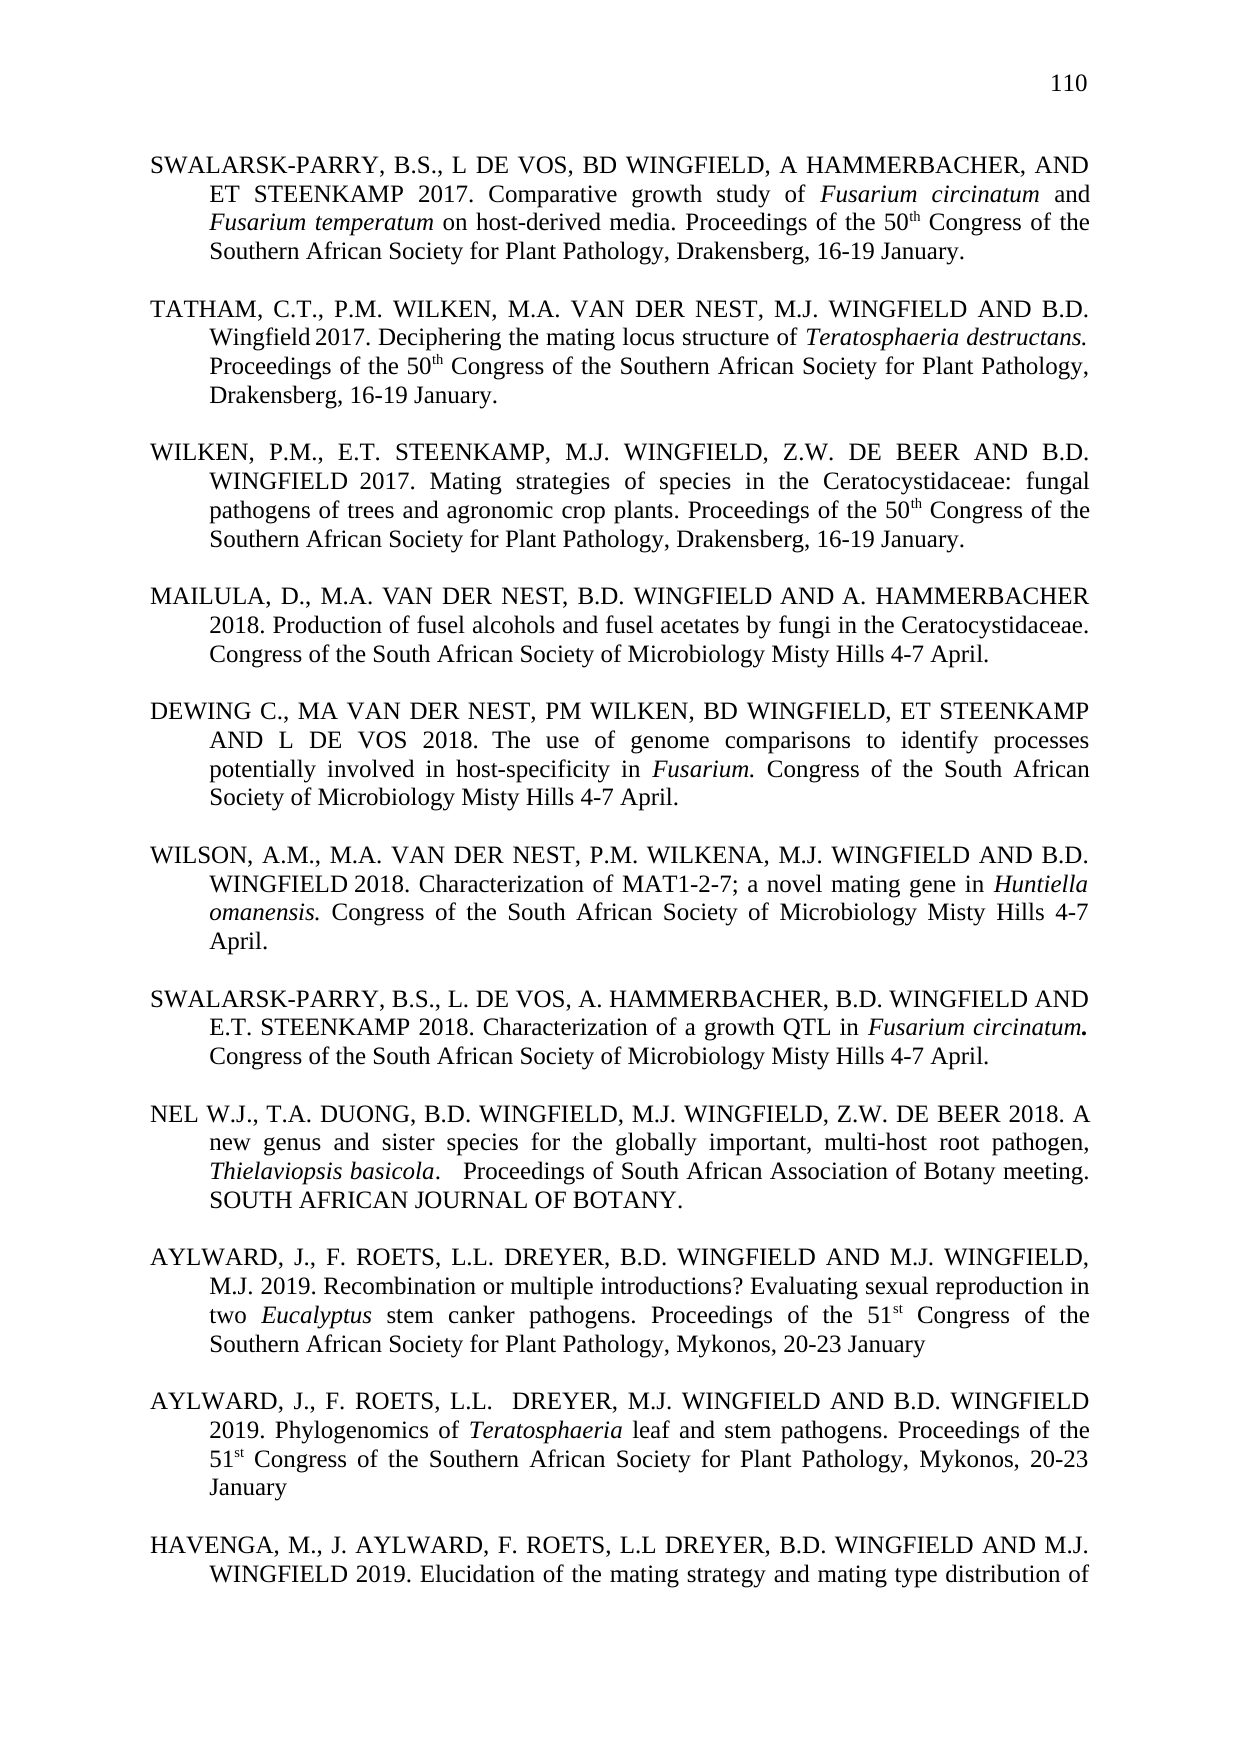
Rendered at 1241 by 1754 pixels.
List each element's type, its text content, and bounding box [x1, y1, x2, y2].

text TATHAM, C.T., P.M. WILKEN, M.A. VAN DER NEST, M.J. WINGFIELD AND B.D. Wingfield 2017. Deciphering the mating locus structure of Teratosphaeria destructans. Proceedings of the 50th Congress of the Southern African Society for Plant Pathology, Drakensberg, 16-19 January. [150, 294, 1090, 409]
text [150, 1530, 1090, 1587]
text DEWING C., MA VAN DER NEST, PM WILKEN, BD WINGFIELD, ET STEENKAMP AND L DE VOS 2018. The use of genome comparisons to identify processes potentially involved in host-specificity in Fusarium. Congress of the South African Society of Microbiology Misty Hills 4-7 April. [150, 696, 1090, 811]
text WILSON, A.M., M.A. VAN DER NEST, P.M. WILKENA, M.J. WINGFIELD AND B.D. WINGFIELD 2018. Characterization of MAT1-2-7; a novel mating gene in Huntiella omanensis. Congress of the South African Society of Microbiology Misty Hills 4-7 April. [150, 840, 1090, 955]
text AYLWARD, J., F. ROETS, L.L. DREYER, M.J. WINGFIELD AND B.D. WINGFIELD 2019. Phylogenomics of Teratosphaeria leaf and stem pathogens. Proceedings of the 51st Congress of the Southern African Society for Plant Pathology, Mykonos, 20-23 January [150, 1386, 1090, 1501]
text SWALARSK-PARRY, B.S., L. DE VOS, A. HAMMERBACHER, B.D. WINGFIELD AND E.T. STEENKAMP 2018. Characterization of a growth QTL in Fusarium circinatum. Congress of the South African Society of Microbiology Misty Hills 4-7 April. [150, 984, 1090, 1070]
text AYLWARD, J., F. ROETS, L.L. DREYER, B.D. WINGFIELD AND M.J. WINGFIELD, M.J. 2019. Recombination or multiple introductions? Evaluating sexual reproduction in two Eucalyptus stem canker pathogens. Proceedings of the 51st Congress of the Southern African Society for Plant Pathology, Mykonos, 20-23 January [150, 1242, 1090, 1357]
text SWALARSK-PARRY, B.S., L DE VOS, BD WINGFIELD, A HAMMERBACHER, AND ET STEENKAMP 2017. Comparative growth study of Fusarium circinatum and Fusarium temperatum on host-derived media. Proceedings of the 50th Congress of the Southern African Society for Plant Pathology, Drakensberg, 16-19 January. [150, 150, 1090, 265]
text WILKEN, P.M., E.T. STEENKAMP, M.J. WINGFIELD, Z.W. DE BEER AND B.D. WINGFIELD 2017. Mating strategies of species in the Ceratocystidaceae: fungal pathogens of trees and agronomic crop plants. Proceedings of the 50th Congress of the Southern African Society for Plant Pathology, Drakensberg, 16-19 January. [150, 437, 1090, 552]
text MAILULA, D., M.A. VAN DER NEST, B.D. WINGFIELD AND A. HAMMERBACHER 2018. Production of fusel alcohols and fusel acetates by fungi in the Ceratocystidaceae. Congress of the South African Society of Microbiology Misty Hills 4-7 April. [150, 581, 1090, 667]
text NEL W.J., T.A. DUONG, B.D. WINGFIELD, M.J. WINGFIELD, Z.W. DE BEER 2018. A new genus and sister species for the globally important, multi-host root pathogen, Thielaviopsis basicola. Proceedings of South African Association of Botany meeting. SOUTH AFRICAN JOURNAL OF BOTANY. [150, 1099, 1090, 1214]
